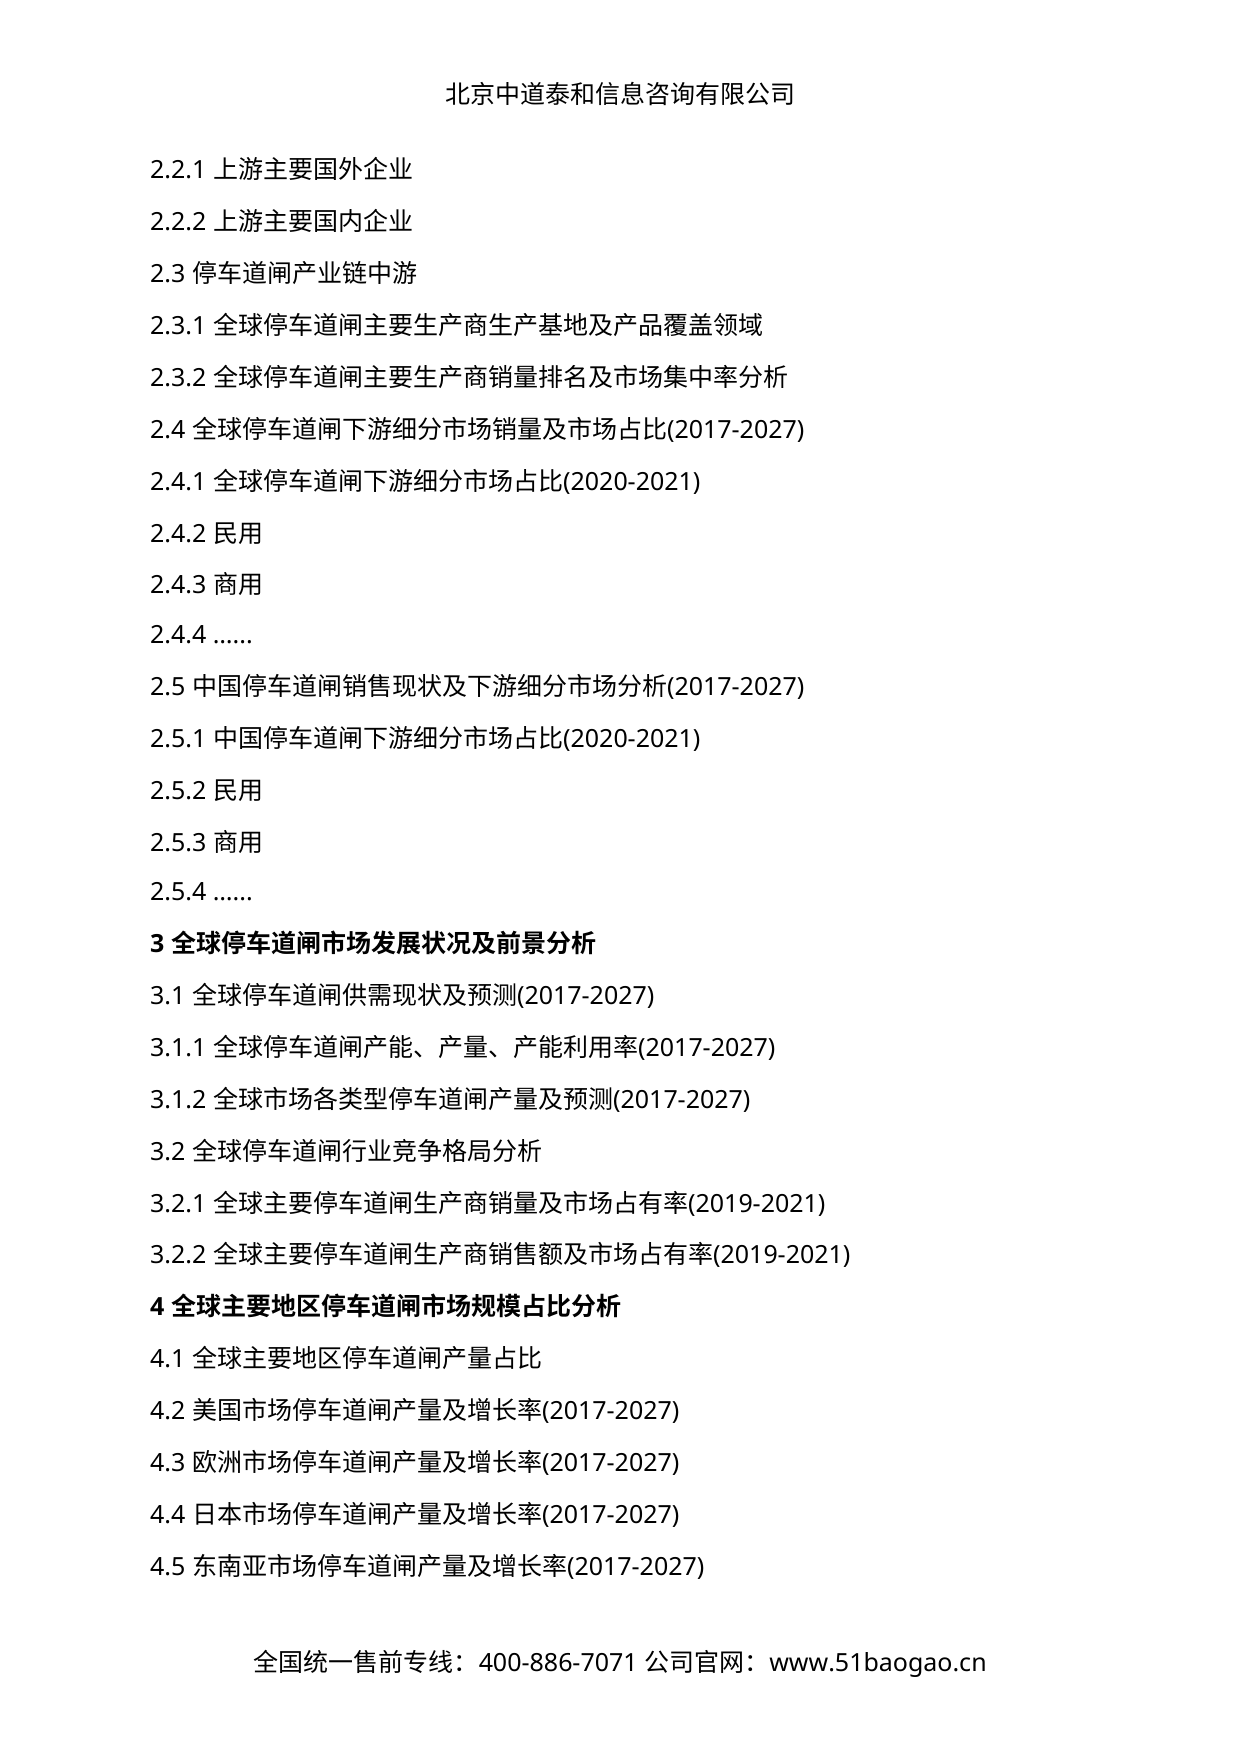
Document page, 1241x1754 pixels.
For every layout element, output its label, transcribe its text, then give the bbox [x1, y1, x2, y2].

text 3.1 全球停车道闸供需现状及预测(2017-2027) [150, 976, 1090, 1012]
text 2.3.1 全球停车道闸主要生产商生产基地及产品覆盖领域 [150, 306, 1090, 342]
text 3.2.2 全球主要停车道闸生产商销售额及市场占有率(2019-2021) [150, 1235, 1090, 1271]
text 2.5 中国停车道闸销售现状及下游细分市场分析(2017-2027) [150, 667, 1090, 703]
text 2.5.3 商用 [150, 822, 1090, 858]
text 3.1.1 全球停车道闸产能、产量、产能利用率(2017-2027) [150, 1027, 1090, 1064]
text 2.5.4 …... [150, 874, 1090, 908]
text 3.2.1 全球主要停车道闸生产商销量及市场占有率(2019-2021) [150, 1183, 1090, 1219]
text 2.2.1 上游主要国外企业 [150, 150, 1090, 186]
text 4.3 欧洲市场停车道闸产量及增长率(2017-2027) [150, 1442, 1090, 1479]
text 2.2.2 上游主要国内企业 [150, 202, 1090, 238]
text 3.2 全球停车道闸行业竞争格局分析 [150, 1131, 1090, 1167]
text 2.4.4 …... [150, 617, 1090, 651]
text 4.2 美国市场停车道闸产量及增长率(2017-2027) [150, 1391, 1090, 1427]
text 2.4.3 商用 [150, 565, 1090, 601]
text 3.1.2 全球市场各类型停车道闸产量及预测(2017-2027) [150, 1079, 1090, 1116]
text 4.4 日本市场停车道闸产量及增长率(2017-2027) [150, 1494, 1090, 1531]
text 2.4.1 全球停车道闸下游细分市场占比(2020-2021) [150, 461, 1090, 497]
text 4 全球主要地区停车道闸市场规模占比分析 [150, 1287, 1090, 1323]
text 2.3 停车道闸产业链中游 [150, 254, 1090, 290]
text 4.5 东南亚市场停车道闸产量及增长率(2017-2027) [150, 1546, 1090, 1582]
text 2.4 全球停车道闸下游细分市场销量及市场占比(2017-2027) [150, 409, 1090, 446]
text 2.3.2 全球停车道闸主要生产商销量排名及市场集中率分析 [150, 357, 1090, 394]
text 2.5.2 民用 [150, 770, 1090, 807]
text 2.5.1 中国停车道闸下游细分市场占比(2020-2021) [150, 718, 1090, 755]
text 3 全球停车道闸市场发展状况及前景分析 [150, 924, 1090, 960]
text 4.1 全球主要地区停车道闸产量占比 [150, 1339, 1090, 1375]
text 2.4.2 民用 [150, 513, 1090, 549]
